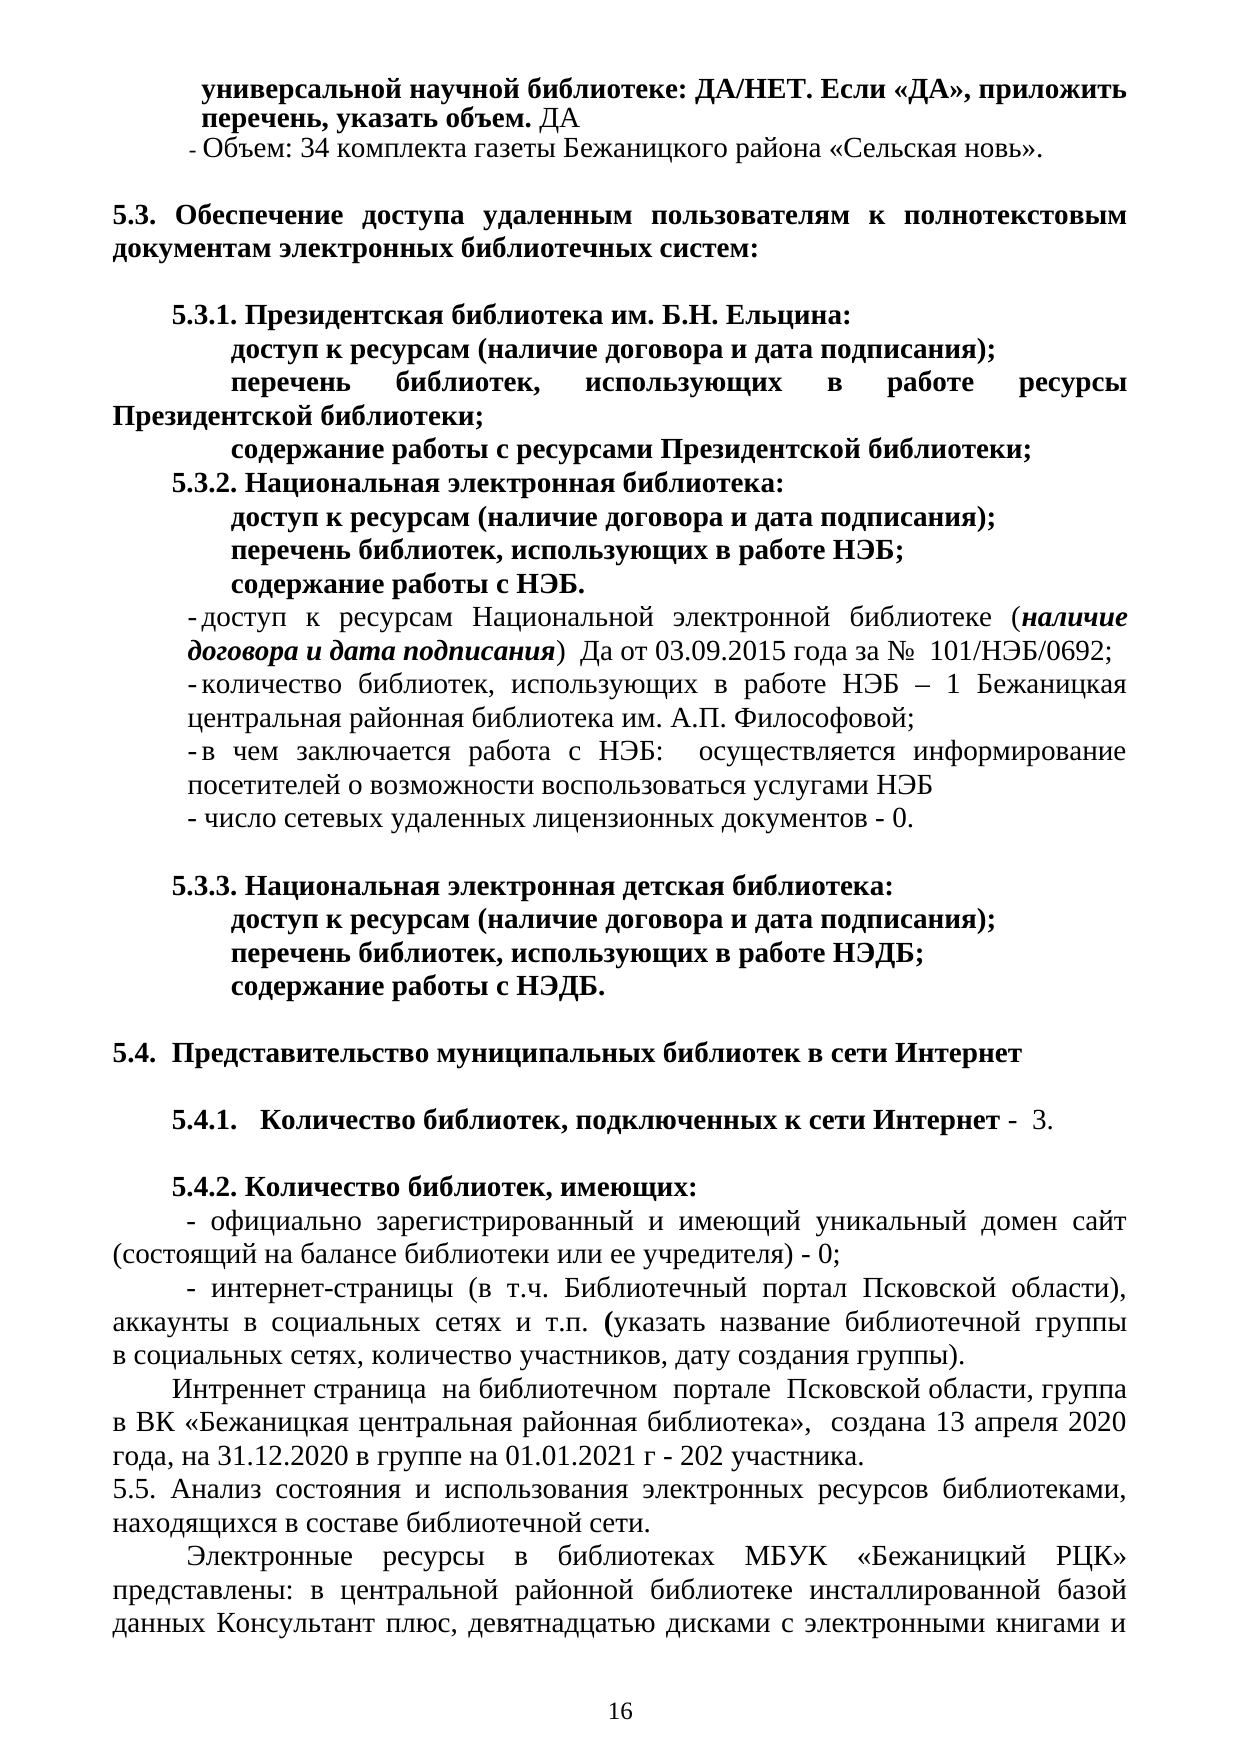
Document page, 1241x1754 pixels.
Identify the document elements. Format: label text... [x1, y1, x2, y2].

list Объем: 34 комплекта газеты Бежаницкого района «Сельская новь». [114, 134, 1128, 163]
text 5.4.2. Количество библиотек, имеющих: [112, 1169, 1128, 1203]
text 5.3.1. Президентская библиотека им. Б.Н. Ельцина: [112, 297, 1128, 331]
text 5.5. Анализ состояния и использования электронных ресурсов библиотеками, находящихся в составе библиотечной сети. [112, 1471, 1128, 1538]
text перечень библиотек, использующих в работе НЭБ; [112, 532, 1128, 566]
text перечень библиотек, использующих в работе НЭДБ; [112, 935, 1128, 968]
list количество библиотек, использующих в работе НЭБ – 1 Бежаницкая центральная районная библиотека им. А.П. Философовой; [187, 666, 1128, 733]
text 5.3.2. Национальная электронная библиотека: [112, 465, 1128, 499]
text - интернет-страницы (в т.ч. Библиотечный портал Псковской области), аккаунты в социальных сетях и т.п. (указать название библиотечной группы в социальных сетях, количество участников, дату создания группы). [112, 1270, 1128, 1371]
text 5.3.3. Национальная электронная детская библиотека: [112, 868, 1128, 901]
text доступ к ресурсам (наличие договора и дата подписания); [112, 331, 1128, 364]
text доступ к ресурсам (наличие договора и дата подписания); [112, 499, 1128, 532]
text - число сетевых удаленных лицензионных документов - 0. [112, 801, 1128, 834]
text Интреннет страница на библиотечном портале Псковской области, группа в ВК «Бежаницкая центральная районная библиотека», создана 13 апреля 2020 года, на 31.12.2020 в группе на 01.01.2021 г - 202 участника. [112, 1371, 1128, 1471]
list Количество библиотек, подключенных к сети Интернет - 3. [172, 1102, 1128, 1136]
text содержание работы с НЭДБ. [112, 968, 1128, 1002]
text перечень библиотек, использующих в работе ресурсы Президентской библиотеки; [112, 364, 1128, 432]
text содержание работы с ресурсами Президентской библиотеки; [112, 432, 1128, 465]
text 5.3. Обеспечение доступа удаленным пользователям к полнотекстовым документам электронных библиотечных систем: [112, 197, 1128, 264]
text - официально зарегистрированный и имеющий уникальный домен сайт (состоящий на балансе библиотеки или ее учредителя) - 0; [112, 1203, 1128, 1270]
text содержание работы с НЭБ. [112, 566, 1128, 599]
list доступ к ресурсам Национальной электронной библиотеке (наличие договора и дата подписания) Да от 03.09.2015 года за № 101/НЭБ/0692; [187, 599, 1128, 666]
list в чем заключается работа с НЭБ: осуществляется информирование посетителей о возможности воспользоваться услугами НЭБ [187, 733, 1128, 801]
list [187, 75, 1128, 134]
text доступ к ресурсам (наличие договора и дата подписания); [112, 901, 1128, 935]
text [112, 1538, 1128, 1639]
list Представительство муниципальных библиотек в сети Интернет [112, 1035, 1128, 1069]
